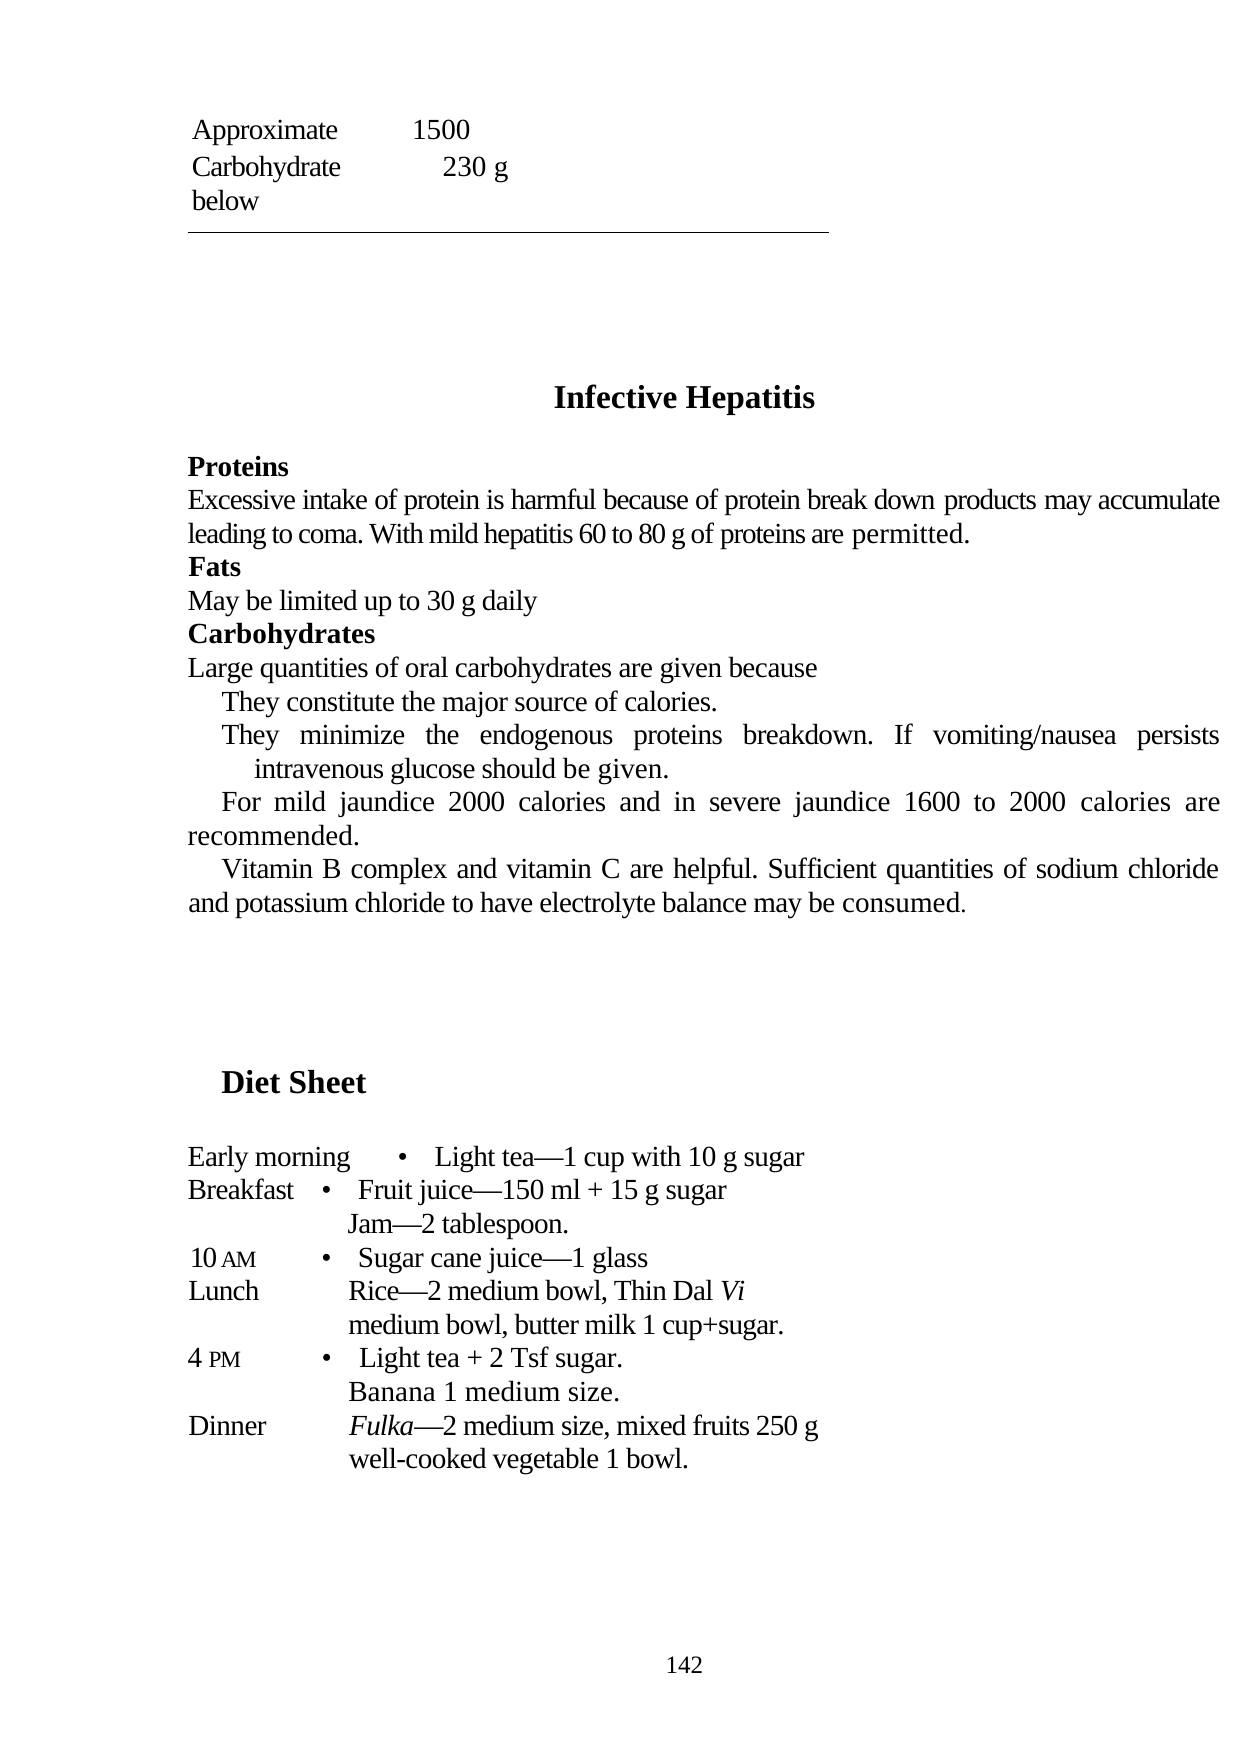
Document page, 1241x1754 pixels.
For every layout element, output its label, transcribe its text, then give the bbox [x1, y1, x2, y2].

text medium bowl, butter milk 1 cup+sugar. 4 pm • Light tea + 2 Tsf sugar. [187, 1307, 1181, 1374]
text Diet Sheet [188, 1062, 1181, 1101]
text For mild jaundice 2000 calories and in severe jaundice 1600 to 2000 calories are recommended. [187, 784, 1220, 851]
text Early morning • Light tea—1 cup with sugar Breakfast • Fruit juice—150 ml + sugar [187, 1139, 1147, 1206]
text Carbohydrates [187, 617, 1220, 650]
text They constitute the major source of calories. [221, 684, 1220, 717]
text Vitamin B complex and vitamin C are helpful. Sufficient quantities of sodium chloride and potassium chloride to have electrolyte balance may be consumed. [188, 851, 1220, 918]
text Banana 1 medium size. Dinner Fulka—2 medium size, mixed fruits [188, 1374, 1181, 1441]
text Fats [188, 549, 1220, 583]
text well-cooked vegetable 1 bowl. [348, 1441, 1181, 1475]
text Proteins [187, 449, 1181, 482]
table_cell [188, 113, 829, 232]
text Lunch Rice—2 medium bowl, Thin Dal Vi [188, 1273, 1181, 1307]
text Large quantities of oral carbohydrates are given because [187, 650, 1220, 684]
text May be limited up to daily [187, 583, 1220, 617]
text They minimize the endogenous proteins breakdown. If vomiting/nausea persists intravenous glucose should be given. [221, 717, 1220, 784]
text Jam—2 tablespoon. 10 am • Sugar cane juice—1 glass [189, 1206, 1079, 1273]
subtitle Infective Hepatitis [187, 377, 1181, 415]
text Excessive intake of protein is harmful because of protein break down products may accumulate leading to coma. With mild hepatitis 60 to of proteins are permitted. [187, 482, 1220, 549]
